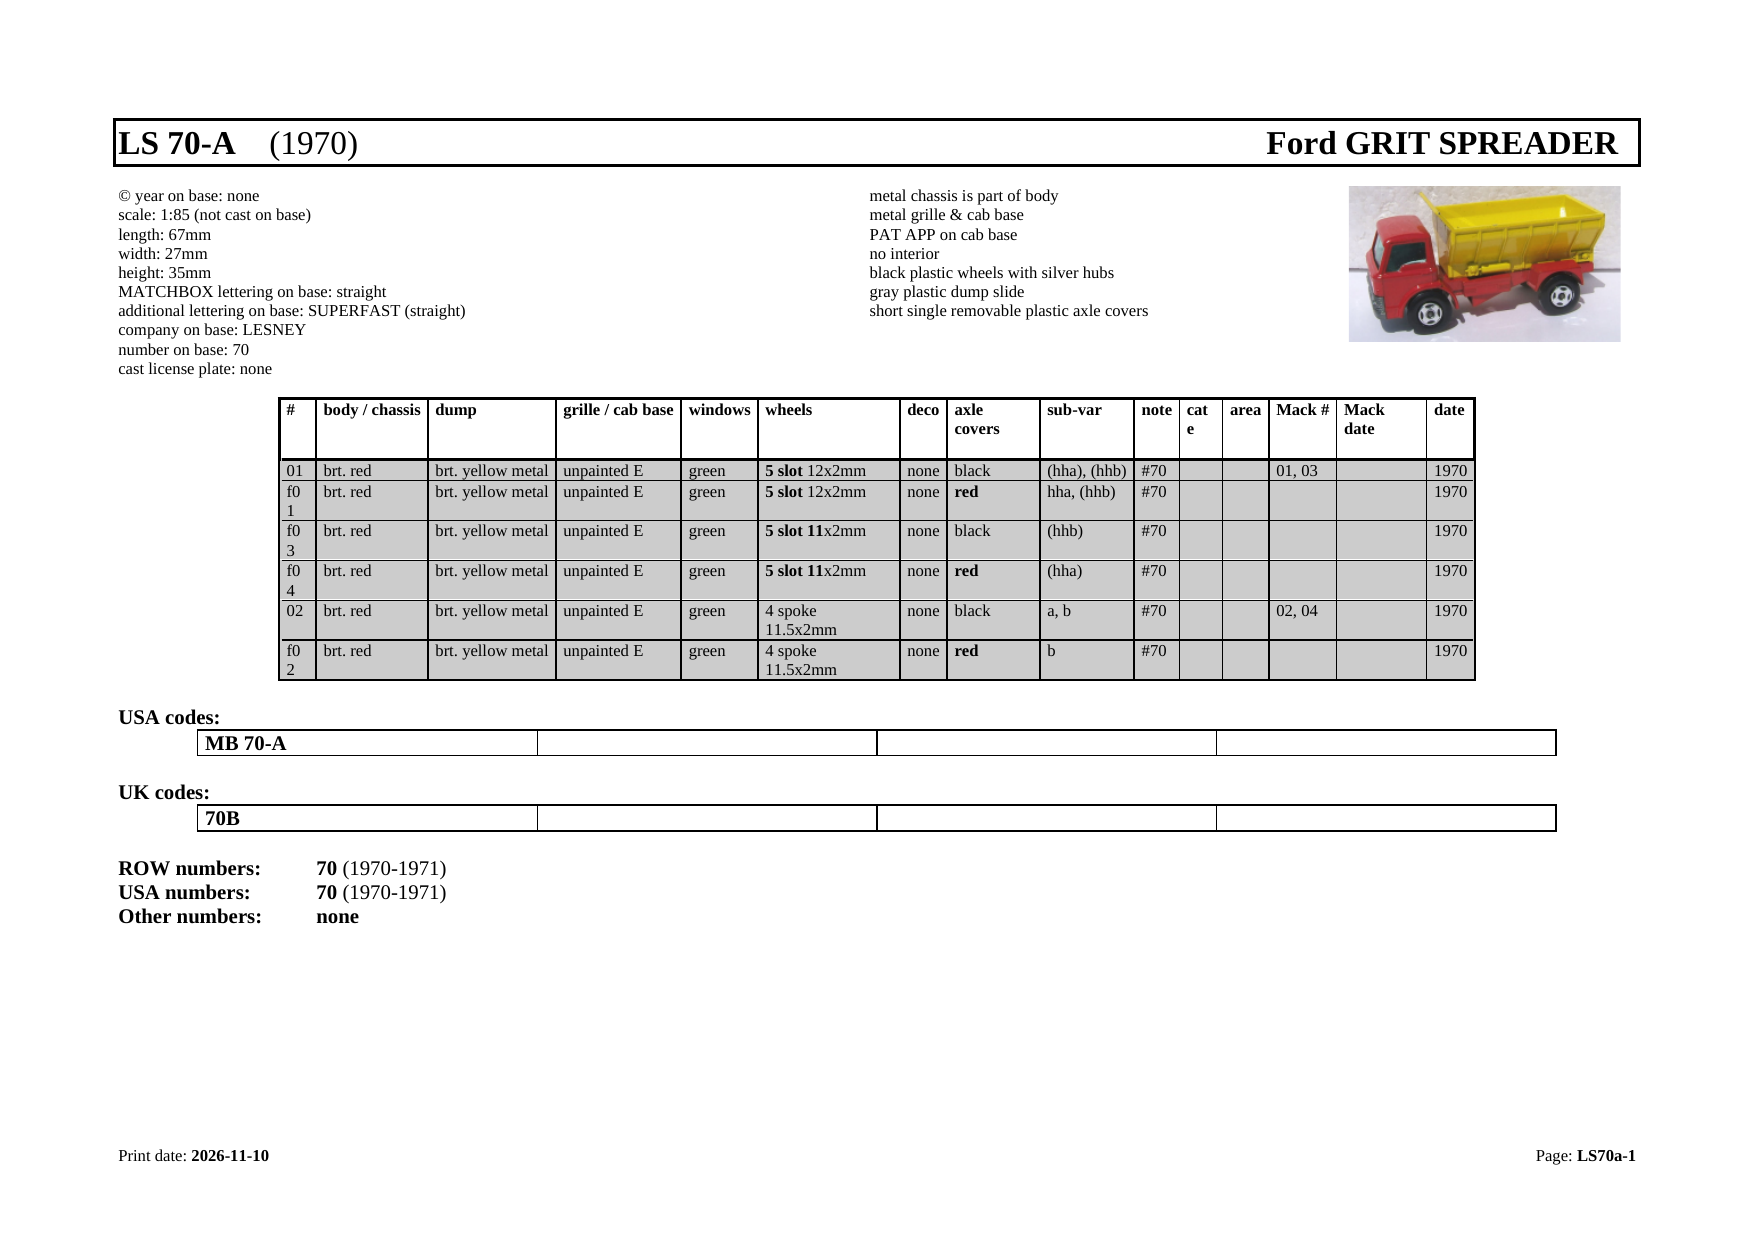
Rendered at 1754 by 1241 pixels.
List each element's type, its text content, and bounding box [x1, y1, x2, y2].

table_cell [1270, 521, 1336, 559]
table_cell [1223, 601, 1268, 639]
table_header [1217, 806, 1555, 830]
table_cell brt. red [317, 461, 427, 480]
table_header MB 70-A [198, 731, 537, 754]
table_cell [1223, 481, 1268, 520]
table_cell unpainted E [557, 561, 680, 599]
table_cell a, b [1041, 601, 1133, 639]
table_cell 1970 [1427, 560, 1474, 599]
table_header deco [901, 400, 946, 457]
table_cell brt. yellow metal [429, 641, 555, 679]
table_cell brt. red [317, 641, 427, 679]
table_header [1217, 731, 1555, 754]
table_cell red [948, 481, 1039, 520]
table_cell red [948, 641, 1039, 679]
table_cell 5 slot 12x2mm [759, 481, 899, 520]
table_cell [1180, 521, 1222, 559]
table_header grille / cab base [557, 400, 680, 457]
text LS 70-A (1970) Ford GRIT SPREADER [116, 121, 1638, 164]
table_cell 1970 [1427, 639, 1474, 679]
table_cell [1270, 561, 1336, 599]
table_cell none [901, 481, 946, 520]
table_cell unpainted E [557, 641, 680, 679]
table_cell [1180, 461, 1222, 480]
table_cell unpainted E [557, 601, 680, 639]
table_header ROW numbers: [118, 856, 316, 879]
table_cell #70 [1135, 601, 1179, 639]
table_header wheels [759, 400, 899, 457]
table_cell 5 slot 11x2mm [759, 521, 899, 559]
table_cell hha, (hhb) [1041, 481, 1133, 520]
table_cell green [682, 481, 757, 520]
table_cell unpainted E [557, 521, 680, 559]
table_cell brt. yellow metal [429, 481, 555, 520]
table_header [878, 731, 1216, 754]
table_cell f04 [280, 560, 315, 599]
table_cell 1970 [1427, 520, 1474, 559]
table_cell [1337, 561, 1426, 599]
table_cell b [1041, 641, 1133, 679]
table_cell 5 slot 12x2mm [759, 461, 899, 480]
table_header 70 (1970-1971) [316, 856, 500, 879]
table_header windows [682, 400, 757, 457]
table_cell [1337, 641, 1426, 679]
table_header Mack date [1337, 400, 1426, 457]
table_header cate [1180, 400, 1222, 457]
table_cell 01 [280, 459, 315, 480]
table_cell green [682, 521, 757, 559]
table_cell 4 spoke 11.5x2mm [759, 601, 899, 639]
table_cell none [901, 641, 946, 679]
table_cell #70 [1135, 641, 1179, 679]
table_header axle covers [948, 400, 1039, 457]
table_cell 70 (1970-1971) [316, 880, 500, 904]
table_cell [1223, 561, 1268, 599]
table_cell [1223, 641, 1268, 679]
table_cell 5 slot 11x2mm [759, 561, 899, 599]
table_header body / chassis [317, 400, 427, 457]
table_cell (hha) [1041, 561, 1133, 599]
table_cell 4 spoke 11.5x2mm [759, 641, 899, 679]
table_cell f02 [280, 639, 315, 679]
table_cell [1223, 521, 1268, 559]
table_header note [1135, 400, 1179, 457]
table_header [1245, 186, 1621, 378]
text UK codes: [118, 780, 1636, 804]
table_cell 02, 04 [1270, 601, 1336, 639]
table_cell brt. yellow metal [429, 461, 555, 480]
table_cell 02 [280, 600, 315, 639]
table_cell [1180, 481, 1222, 520]
table_cell brt. yellow metal [429, 601, 555, 639]
table_cell unpainted E [557, 461, 680, 480]
table_cell [1270, 641, 1336, 679]
table_cell [1337, 461, 1426, 480]
table_cell red [948, 561, 1039, 599]
table_cell none [901, 461, 946, 480]
table_header Mack # [1270, 400, 1336, 457]
table_cell #70 [1135, 561, 1179, 599]
table_cell #70 [1135, 521, 1179, 559]
table_cell green [682, 641, 757, 679]
table_cell [1180, 641, 1222, 679]
table_cell (hha), (hhb) [1041, 461, 1133, 480]
table_cell green [682, 461, 757, 480]
table_header date [1427, 400, 1473, 457]
table_cell [1270, 481, 1336, 520]
table_cell 1970 [1427, 461, 1474, 480]
table_header sub-var [1041, 400, 1133, 457]
table_cell none [901, 601, 946, 639]
text USA codes: [118, 705, 1636, 729]
table_cell brt. yellow metal [429, 521, 555, 559]
table_cell [1337, 521, 1426, 559]
table_cell brt. red [317, 601, 427, 639]
table_header [538, 731, 876, 754]
table_cell black [948, 601, 1039, 639]
table_header metal chassis is part of body metal grille & cab base PAT APP on cab base no interior black plastic wheels with silver hubs gray plastic dump slide short single removable plastic axle covers [869, 186, 1245, 378]
table_cell (hhb) [1041, 521, 1133, 559]
table_cell green [682, 601, 757, 639]
table_cell #70 [1135, 481, 1179, 520]
table_cell 01, 03 [1270, 461, 1336, 480]
table_cell none [316, 904, 500, 928]
table_cell brt. red [317, 481, 427, 520]
table_cell green [682, 561, 757, 599]
table_cell brt. red [317, 521, 427, 559]
table_cell brt. yellow metal [429, 561, 555, 599]
table_header area [1223, 400, 1268, 457]
table_header dump [429, 400, 555, 457]
table_header # [281, 400, 315, 457]
table_cell brt. red [317, 561, 427, 599]
table_header 70B [198, 806, 537, 830]
table_cell [1180, 561, 1222, 599]
table_cell f03 [280, 520, 315, 559]
table_cell black [948, 521, 1039, 559]
table_cell 1970 [1427, 600, 1474, 639]
table_cell black [948, 461, 1039, 480]
table_cell none [901, 561, 946, 599]
table_cell USA numbers: [118, 880, 316, 904]
table_header © year on base: none scale: 1:85 (not cast on base) length: 67mm width: 27mm height: 35mm MATCHBOX lettering on base: straight additional lettering on base: SUPERFAST (straight) company on base: LESNEY number on base: 70 cast license plate: none [118, 186, 869, 378]
table_cell none [901, 521, 946, 559]
table_header [538, 806, 876, 830]
table_cell [1337, 481, 1426, 520]
table_cell 1970 [1427, 480, 1474, 520]
table_cell f01 [280, 480, 315, 520]
table_cell [1223, 461, 1268, 480]
table_cell [1337, 601, 1426, 639]
table_header [878, 806, 1216, 830]
table_cell #70 [1135, 461, 1179, 480]
table_cell unpainted E [557, 481, 680, 520]
table_cell Other numbers: [118, 904, 316, 928]
table_cell [1180, 601, 1222, 639]
